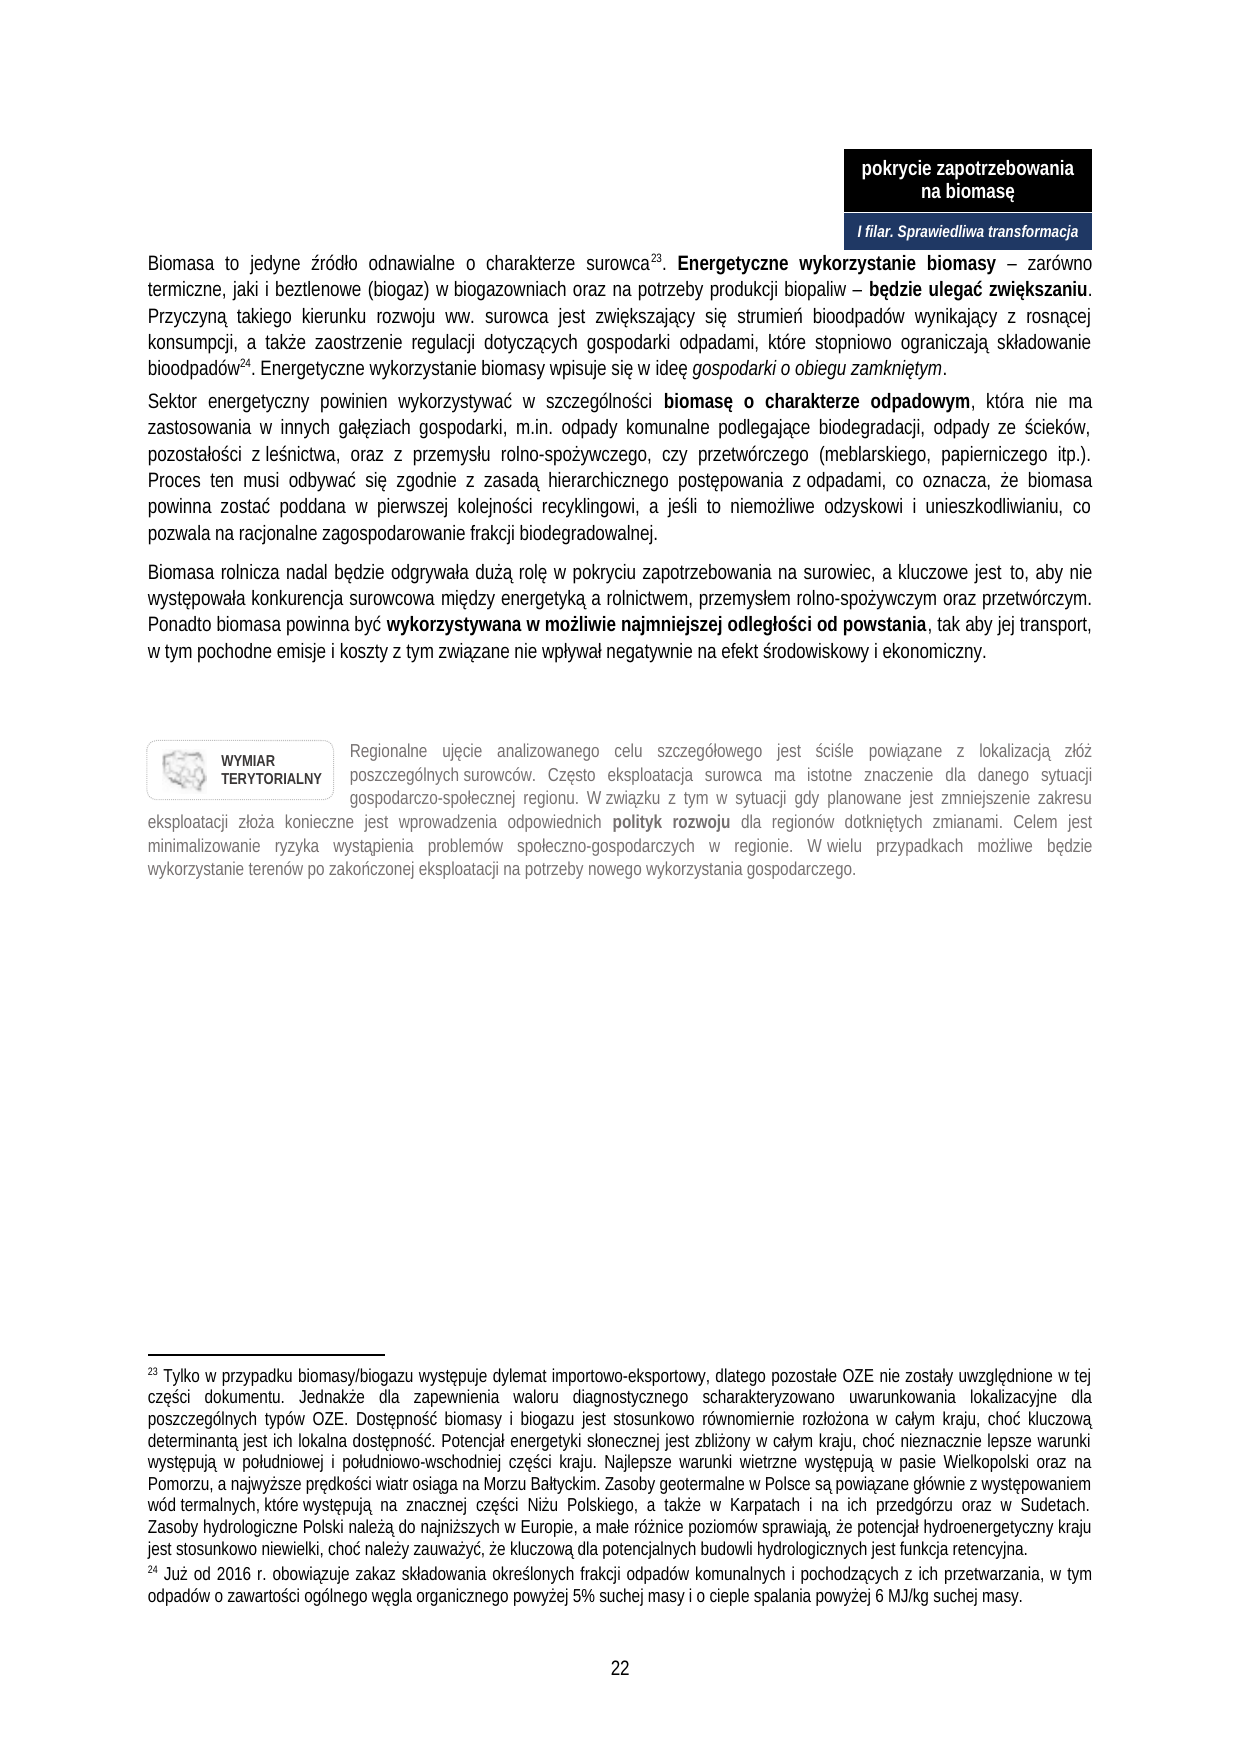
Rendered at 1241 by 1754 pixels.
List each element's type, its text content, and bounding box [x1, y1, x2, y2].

table_cell I filar. Sprawiedliwa transformacja [844, 213, 1092, 250]
text Biomasa to jedyne źródło odnawialne o charakterze surowca. Energetyczne wykorzystanie biomasy – zarówno termiczne, jaki i beztlenowe (biogaz) w biogazowniach oraz na potrzeby produkcji biopaliw – będzie ulegać zwiększaniu. Przyczyną takiego kierunku rozwoju ww. surowca jest zwiększający się strumień bioodpadów wynikający z rosnącej konsumpcji, a także zaostrzenie regulacji dotyczących gospodarki odpadami, które stopniowo ograniczają składowanie bioodpadów. Energetyczne wykorzystanie biomasy wpisuje się w ideę gospodarki o obiegu zamkniętym. [148, 251, 1092, 380]
text Regionalne ujęcie analizowanego celu szczegółowego jest ściśle powiązane z lokalizacją złóż poszczególnych surowców. Często eksploatacja surowca ma istotne znaczenie dla danego sytuacji gospodarczo-społecznej regionu. W związku z tym w sytuacji gdy planowane jest zmniejszenie zakresu eksploatacji złoża konieczne jest wprowadzenia odpowiednich polityk rozwoju dla regionów dotkniętych zmianami. Celem jest minimalizowanie ryzyka wystąpienia problemów społeczno-gospodarczych w regionie. W wielu przypadkach możliwe będzie wykorzystanie terenów po zakończonej eksploatacji na potrzeby nowego wykorzystania gospodarczego. [148, 740, 1092, 880]
text Biomasa rolnicza nadal będzie odgrywała dużą rolę w pokryciu zapotrzebowania na surowiec, a kluczowe jest to, aby nie występowała konkurencja surowcowa między energetyką a rolnictwem, przemysłem rolno-spożywczym oraz przetwórczym. Ponadto biomasa powinna być wykorzystywana w możliwie najmniejszej odległości od powstania, tak aby jej transport, w tym pochodne emisje i koszty z tym związane nie wpływał negatywnie na efekt środowiskowy i ekonomiczny. [148, 559, 1092, 663]
table_header pokrycie zapotrzebowania na biomasę [844, 149, 1092, 212]
picture [162, 749, 207, 794]
text Sektor energetyczny powinien wykorzystywać w szczególności biomasę o charakterze odpadowym, która nie ma zastosowania w innych gałęziach gospodarki, m.in. odpady komunalne podlegające biodegradacji, odpady ze ścieków, pozostałości z leśnictwa, oraz z przemysłu rolno-spożywczego, czy przetwórczego (meblarskiego, papierniczego itp.). Proces ten musi odbywać się zgodnie z zasadą hierarchicznego postępowania z odpadami, co oznacza, że biomasa powinna zostać poddana w pierwszej kolejności recyklingowi, a jeśli to niemożliwe odzyskowi i unieszkodliwianiu, co pozwala na racjonalne zagospodarowanie frakcji biodegradowalnej. [148, 389, 1092, 545]
